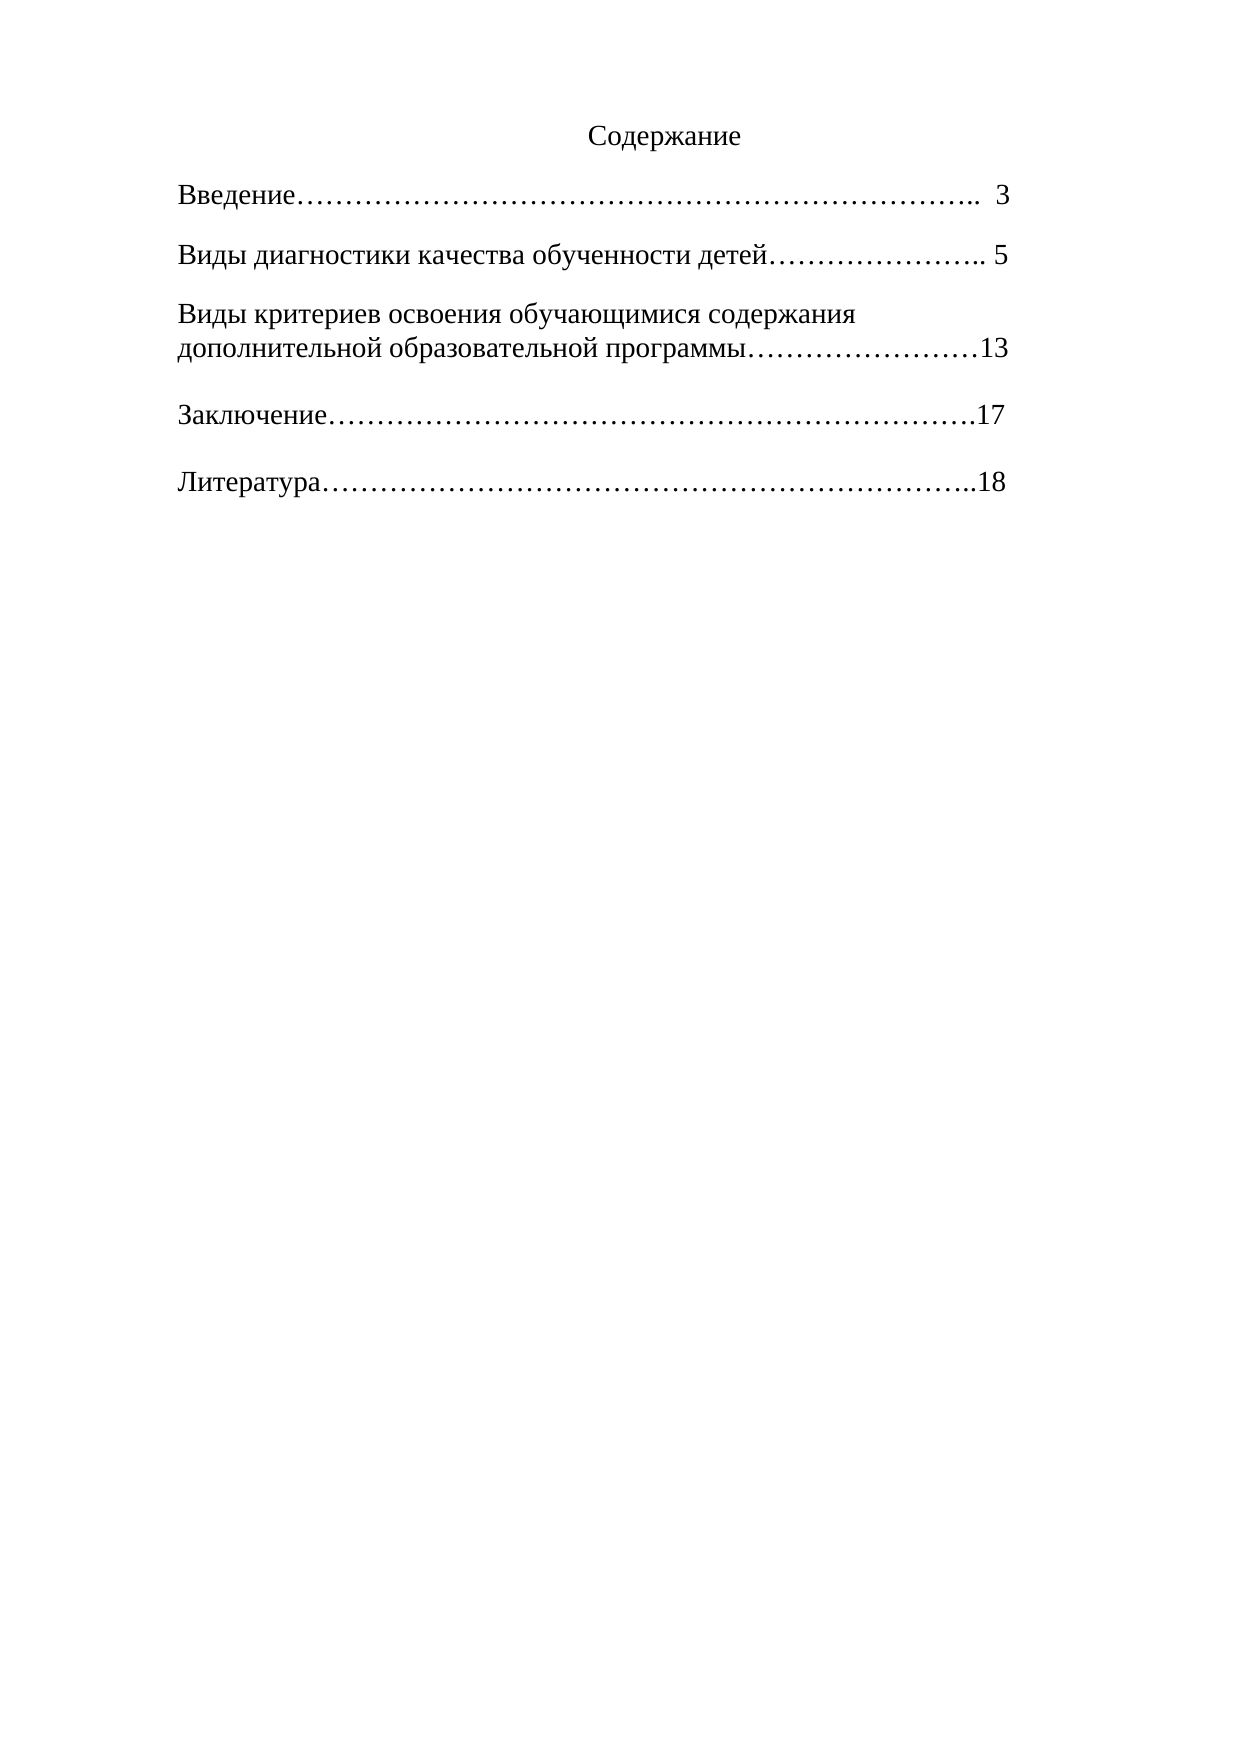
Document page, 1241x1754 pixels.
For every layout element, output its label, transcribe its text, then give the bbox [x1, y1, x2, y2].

text Литература…………………………………………………………..18 [177, 464, 1152, 497]
text дополнительной образовательной программы……………………13 [177, 330, 1152, 363]
text Заключение………………………………………………………….17 [177, 397, 1152, 430]
text Виды критериев освоения обучающимися содержания [177, 296, 1152, 330]
text Введение…………………………………………………………….. 3 [177, 177, 1152, 211]
text Виды диагностики качества обученности детей………………….. 5 [177, 237, 1152, 270]
text Содержание [177, 118, 1152, 152]
